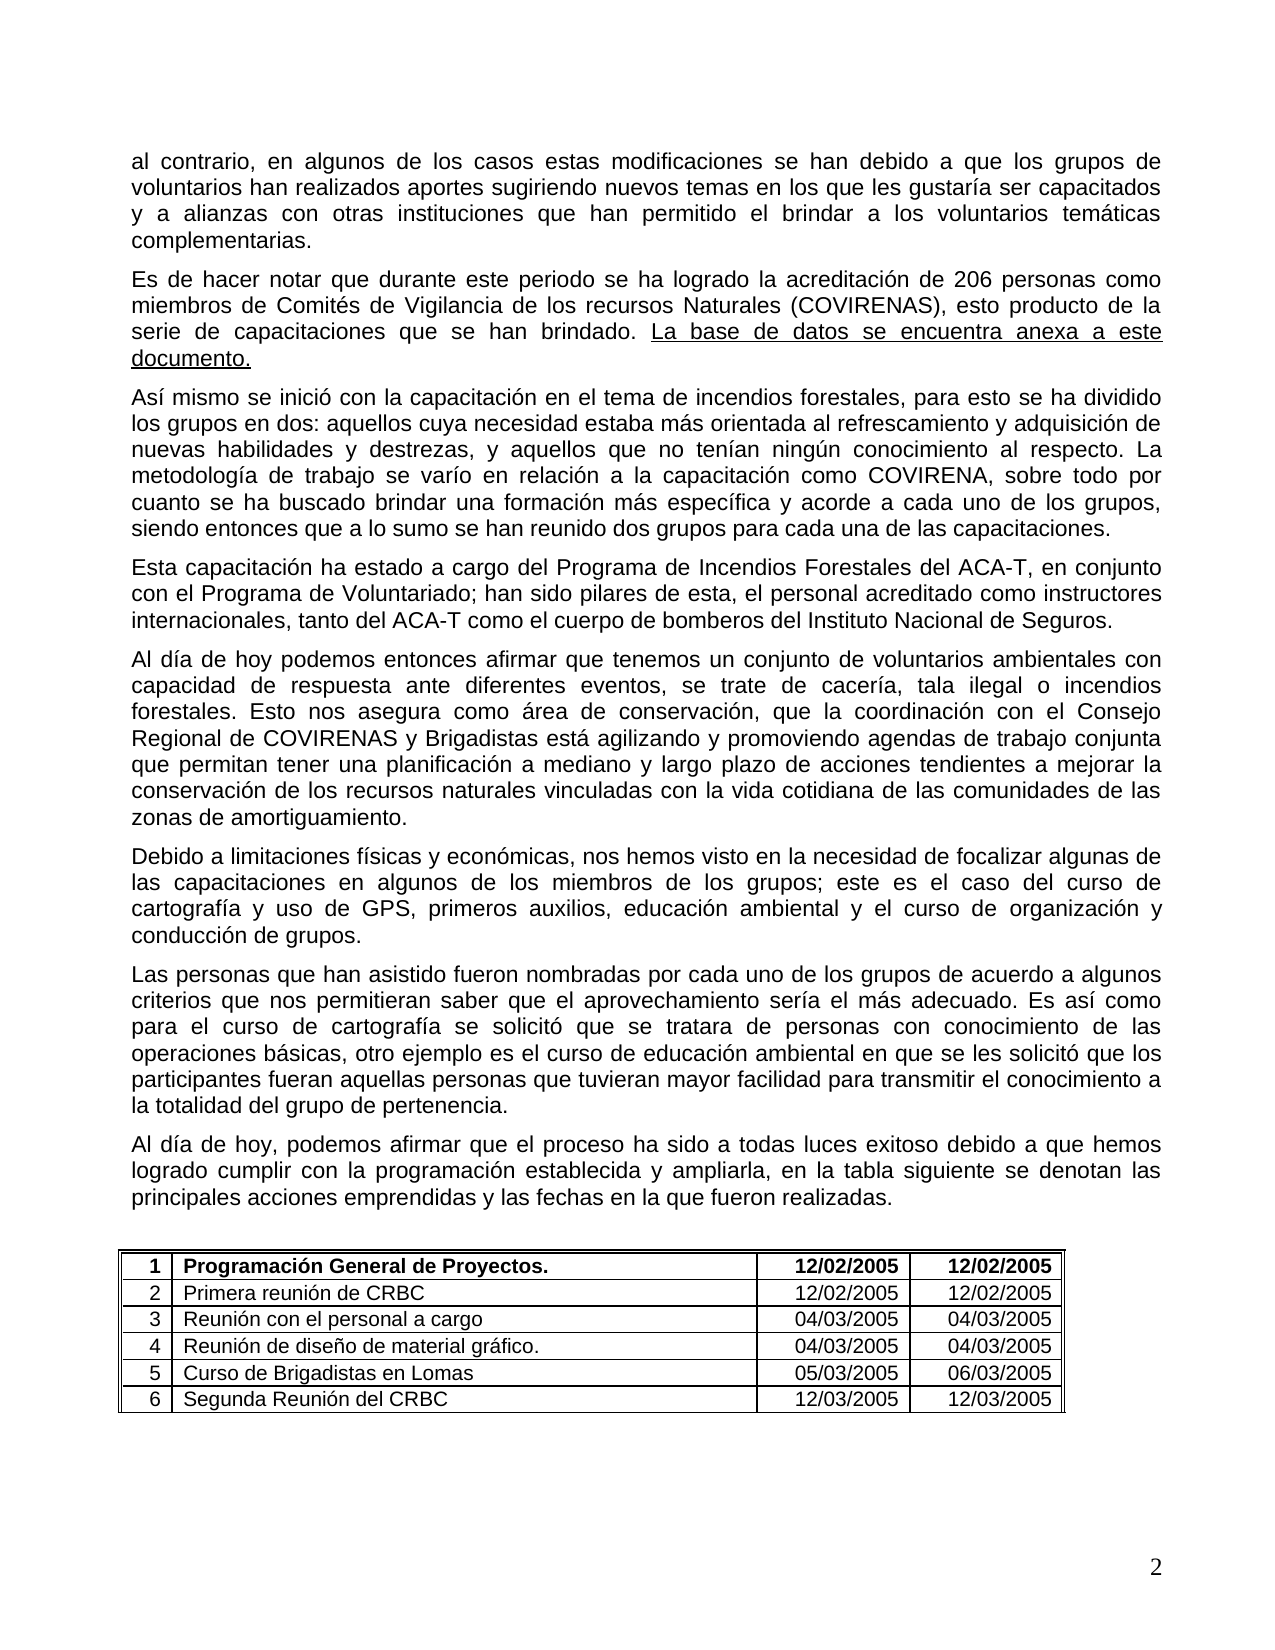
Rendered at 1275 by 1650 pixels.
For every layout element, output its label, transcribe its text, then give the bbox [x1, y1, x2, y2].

table_header 1 [122, 1254, 171, 1279]
table_cell 06/03/2005 [911, 1360, 1061, 1385]
table_cell 04/03/2005 [911, 1307, 1061, 1332]
table_cell Segunda Reunión del CRBC [173, 1387, 756, 1412]
text Debido a limitaciones físicas y económicas, nos hemos visto en la necesidad de focalizar algunas de las capacitaciones en algunos de los miembros de los grupos; este es el caso del curso de cartografía y uso de GPS, primeros auxilios, educación ambiental y el curso de organización y conducción de grupos. [131, 843, 1162, 948]
table_header 12/02/2005 [911, 1254, 1061, 1279]
table_cell 12/02/2005 [758, 1280, 909, 1305]
table_cell 4 [122, 1333, 171, 1358]
table_cell 5 [122, 1360, 171, 1385]
table_cell 04/03/2005 [911, 1333, 1061, 1358]
table_cell 04/03/2005 [758, 1333, 909, 1358]
table_cell 04/03/2005 [758, 1307, 909, 1332]
table_cell 6 [122, 1386, 171, 1412]
table_cell Curso de Brigadistas en Lomas [173, 1360, 756, 1385]
table_cell 05/03/2005 [758, 1360, 909, 1385]
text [131, 148, 1162, 253]
table_header 12/02/2005 [758, 1254, 909, 1279]
text Al día de hoy podemos entonces afirmar que tenemos un conjunto de voluntarios ambientales con capacidad de respuesta ante diferentes eventos, se trate de cacería, tala ilegal o incendios forestales. Esto nos asegura como área de conservación, que la coordinación con el Consejo Regional de Covirenas y Brigadistas está agilizando y promoviendo agendas de trabajo conjunta que permitan tener una planificación a mediano y largo plazo de acciones tendientes a mejorar la conservación de los recursos naturales vinculadas con la vida cotidiana de las comunidades de las zonas de amortiguamiento. [131, 646, 1162, 830]
table_cell 3 [122, 1306, 171, 1332]
table_cell Primera reunión de CRBC [173, 1280, 756, 1305]
text Así mismo se inició con la capacitación en el tema de incendios forestales, para esto se ha dividido los grupos en dos: aquellos cuya necesidad estaba más orientada al refrescamiento y adquisición de nuevas habilidades y destrezas, y aquellos que no tenían ningún conocimiento al respecto. La metodología de trabajo se varío en relación a la capacitación como COVIRENA, sobre todo por cuanto se ha buscado brindar una formación más específica y acorde a cada uno de los grupos, siendo entonces que a lo sumo se han reunido dos grupos para cada una de las capacitaciones. [131, 383, 1162, 542]
table_cell Reunión con el personal a cargo [173, 1307, 756, 1332]
table_cell Reunión de diseño de material gráfico. [173, 1333, 756, 1358]
table_cell 12/03/2005 [911, 1387, 1061, 1412]
text Las personas que han asistido fueron nombradas por cada uno de los grupos de acuerdo a algunos criterios que nos permitieran saber que el aprovechamiento sería el más adecuado. Es así como para el curso de cartografía se solicitó que se tratara de personas con conocimiento de las operaciones básicas, otro ejemplo es el curso de educación ambiental en que se les solicitó que los participantes fueran aquellas personas que tuvieran mayor facilidad para transmitir el conocimiento a la totalidad del grupo de pertenencia. [131, 961, 1162, 1119]
text Al día de hoy, podemos afirmar que el proceso ha sido a todas luces exitoso debido a que hemos logrado cumplir con la programación establecida y ampliarla, en la tabla siguiente se denotan las principales acciones emprendidas y las fechas en la que fueron realizadas. [131, 1131, 1162, 1210]
text Es de hacer notar que durante este periodo se ha logrado la acreditación de 206 personas como miembros de Comités de Vigilancia de los recursos Naturales (COVIRENAS), esto producto de la serie de capacitaciones que se han brindado. La base de datos se encuentra anexa a este documento. [131, 266, 1162, 371]
table_cell 2 [122, 1280, 171, 1305]
table_cell 12/03/2005 [758, 1387, 909, 1412]
table_cell 12/02/2005 [911, 1280, 1061, 1305]
table_header Programación General de Proyectos. [173, 1254, 756, 1279]
text Esta capacitación ha estado a cargo del Programa de Incendios Forestales del ACA-T, en conjunto con el Programa de Voluntariado; han sido pilares de esta, el personal acreditado como instructores internacionales, tanto del ACA-T como el cuerpo de bomberos del Instituto Nacional de Seguros. [131, 554, 1162, 633]
